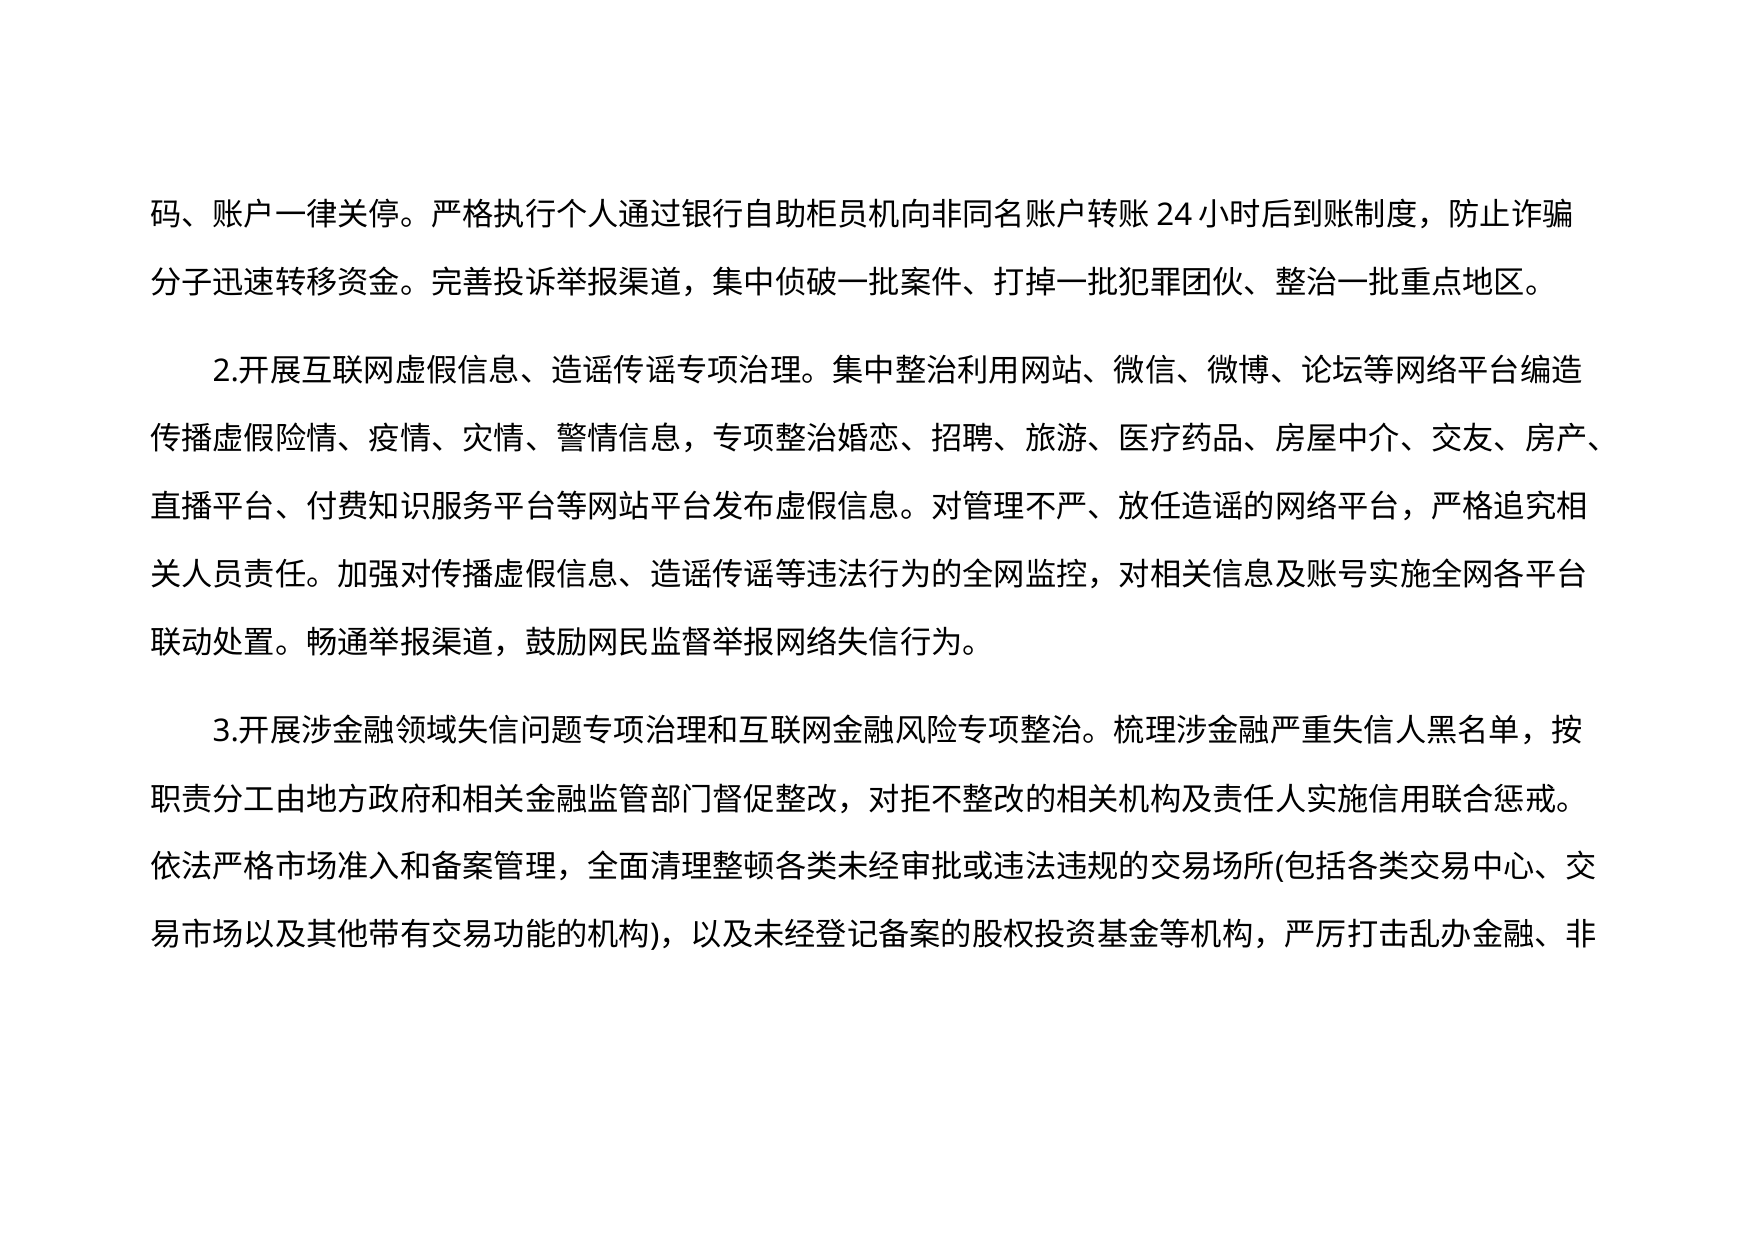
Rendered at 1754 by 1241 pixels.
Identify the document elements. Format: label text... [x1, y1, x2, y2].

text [150, 706, 1604, 955]
text 2.开展互联网虚假信息、造谣传谣专项治理。集中整治利用网站、微信、微博、论坛等网络平台编造传播虚假险情、疫情、灾情、警情信息，专项整治婚恋、招聘、旅游、医疗药品、房屋中介、交友、房产、直播平台、付费知识服务平台等网站平台发布虚假信息。对管理不严、放任造谣的网络平台，严格追究相关人员责任。加强对传播虚假信息、造谣传谣等违法行为的全网监控，对相关信息及账号实施全网各平台联动处置。畅通举报渠道，鼓励网民监督举报网络失信行为。 [150, 346, 1604, 662]
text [150, 189, 1604, 302]
